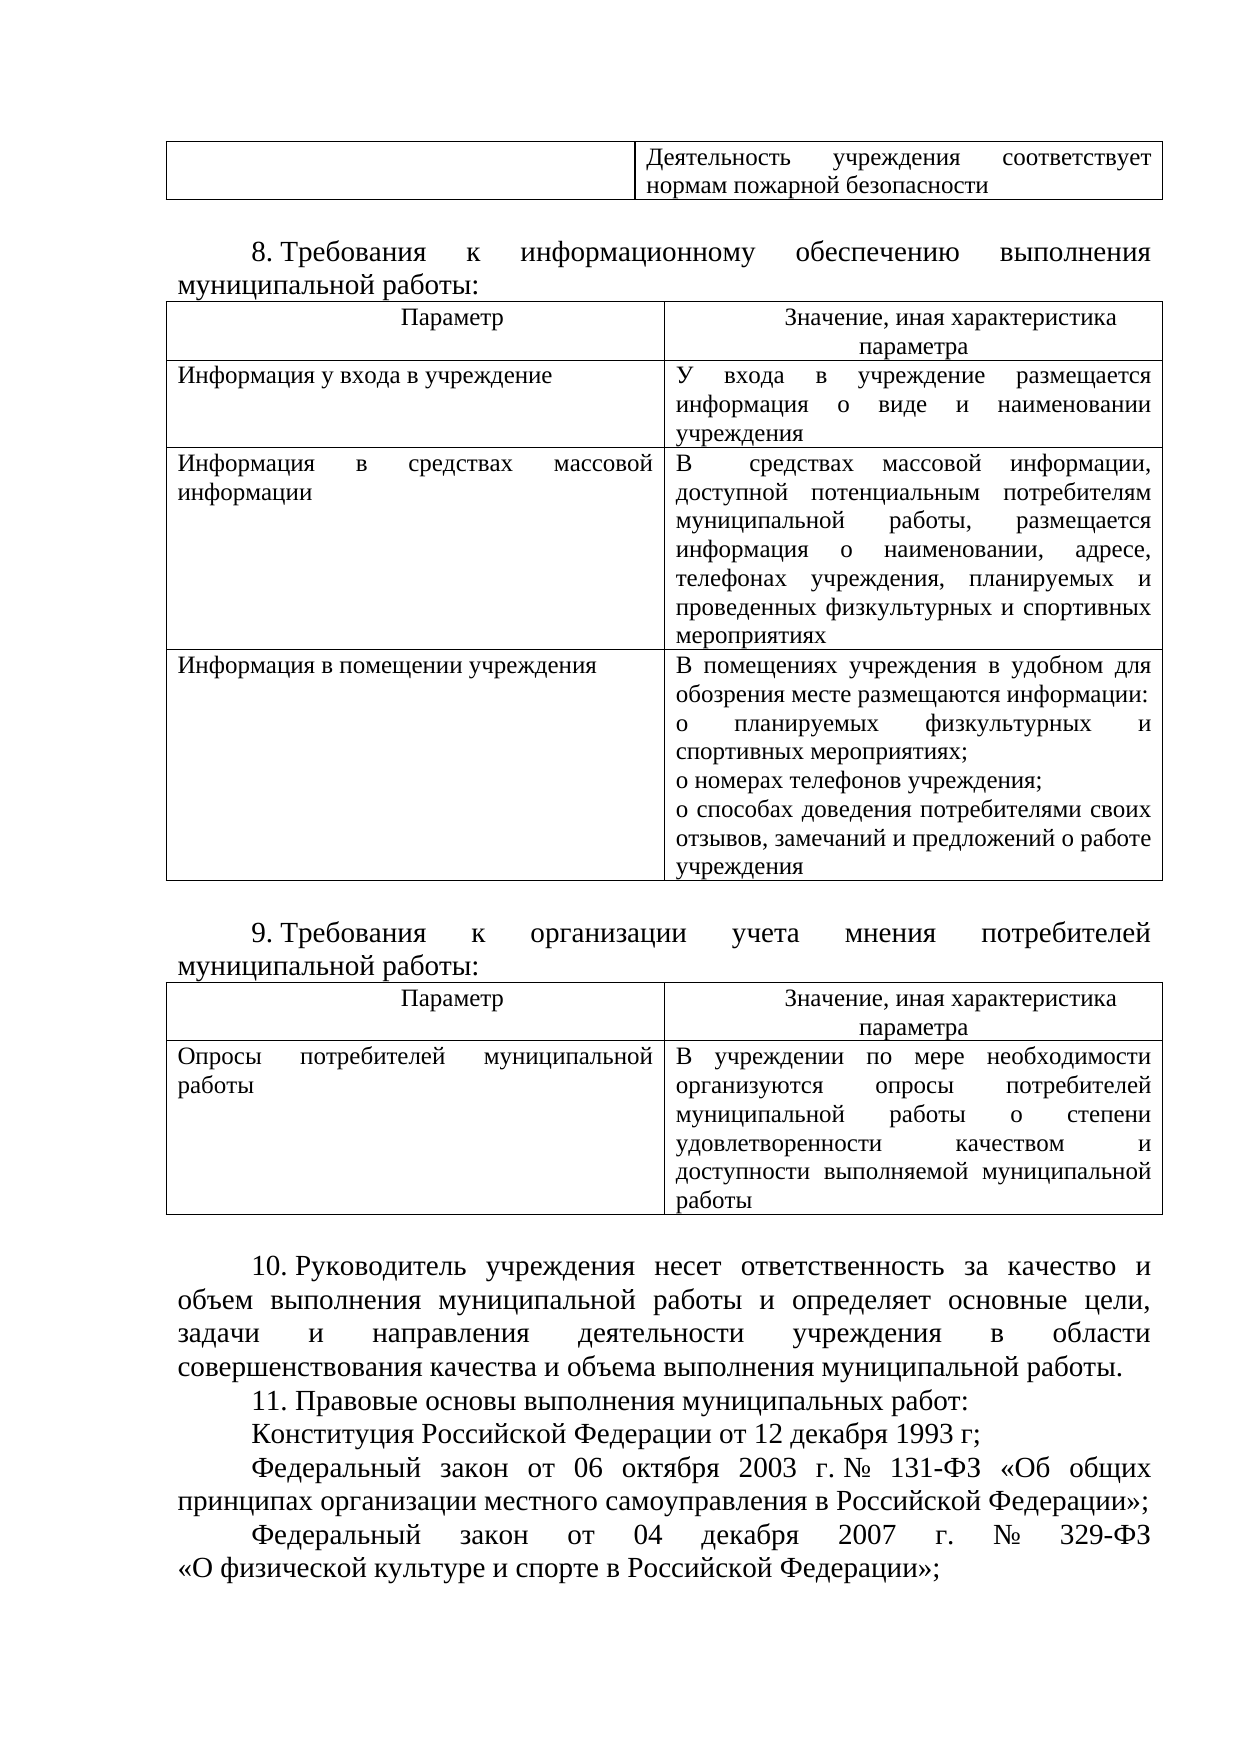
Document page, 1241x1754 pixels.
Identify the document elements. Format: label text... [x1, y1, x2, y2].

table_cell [636, 142, 1162, 199]
table_header Параметр [167, 983, 664, 1040]
table_cell В учреждении по мере необходимости организуются опросы потребителей муниципальной работы о степени удовлетворенности качеством и доступности выполняемой муниципальной работы [665, 1041, 1162, 1214]
table_header Параметр [167, 302, 664, 359]
table_cell Информация у входа в учреждение [167, 361, 664, 447]
table_cell Информация в средствах массовой информации [167, 448, 664, 649]
table_cell Информация в помещении учреждения [167, 650, 664, 880]
text 9. Требования к организации учета мнения потребителей муниципальной работы: [177, 915, 1152, 982]
table_header Значение, иная характеристика параметра [665, 302, 1162, 359]
table_cell В средствах массовой информации, доступной потенциальным потребителям муниципальной работы, размещается информация о наименовании, адресе, телефонах учреждения, планируемых и проведенных физкультурных и спортивных мероприятиях [665, 448, 1162, 649]
text Федеральный закон от 04 декабря 2007 г. № 329-ФЗ «О физической культуре и спорте в Российской Федерации»; [177, 1517, 1152, 1584]
text 10. Руководитель учреждения несет ответственность за качество и объем выполнения муниципальной работы и определяет основные цели, задачи и направления деятельности учреждения в области совершенствования качества и объема выполнения муниципальной работы. [177, 1248, 1152, 1383]
table_header Значение, иная характеристика параметра [665, 983, 1162, 1040]
text Федеральный закон от 06 октября 2003 г. № 131-ФЗ «Об общих принципах организации местного самоуправления в Российской Федерации»; [177, 1450, 1152, 1517]
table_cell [167, 142, 634, 199]
table_cell У входа в учреждение размещается информация о виде и наименовании учреждения [665, 361, 1162, 447]
table_cell В помещениях учреждения в удобном для обозрения месте размещаются информации: о планируемых физкультурных и спортивных мероприятиях; о номерах телефонов учреждения; о способах доведения потребителями своих отзывов, замечаний и предложений о работе учреждения [665, 650, 1162, 880]
table_cell Опросы потребителей муниципальной работы [167, 1041, 664, 1214]
text 11. Правовые основы выполнения муниципальных работ: [177, 1383, 1152, 1416]
text Конституция Российской Федерации от 12 декабря 1993 г; [177, 1416, 1152, 1450]
text 8. Требования к информационному обеспечению выполнения муниципальной работы: [177, 234, 1152, 301]
